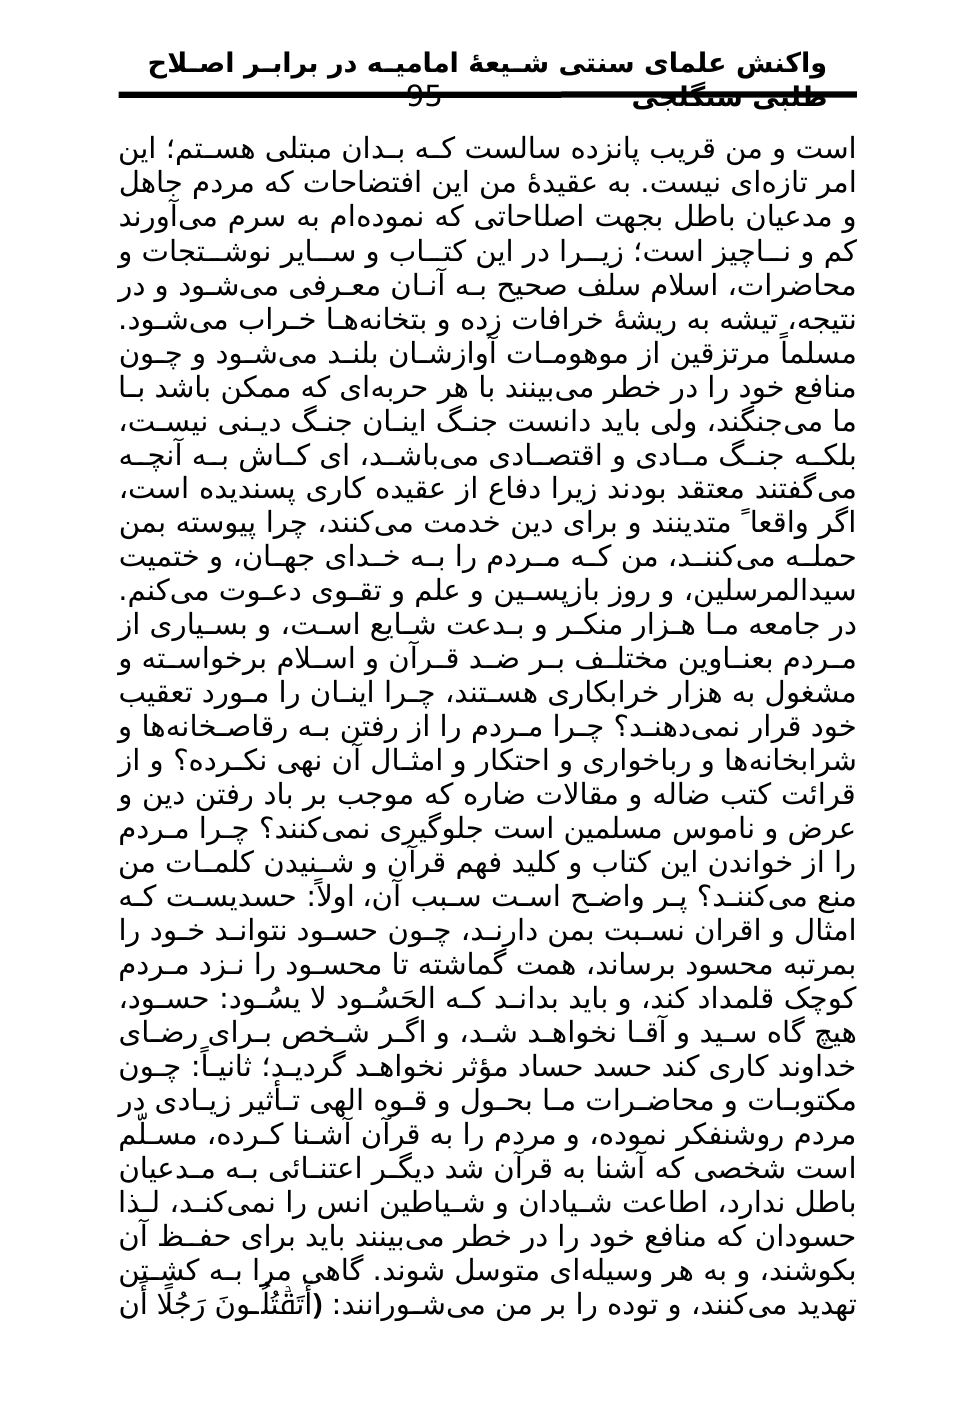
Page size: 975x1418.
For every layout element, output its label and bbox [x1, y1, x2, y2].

text [118, 132, 857, 1321]
